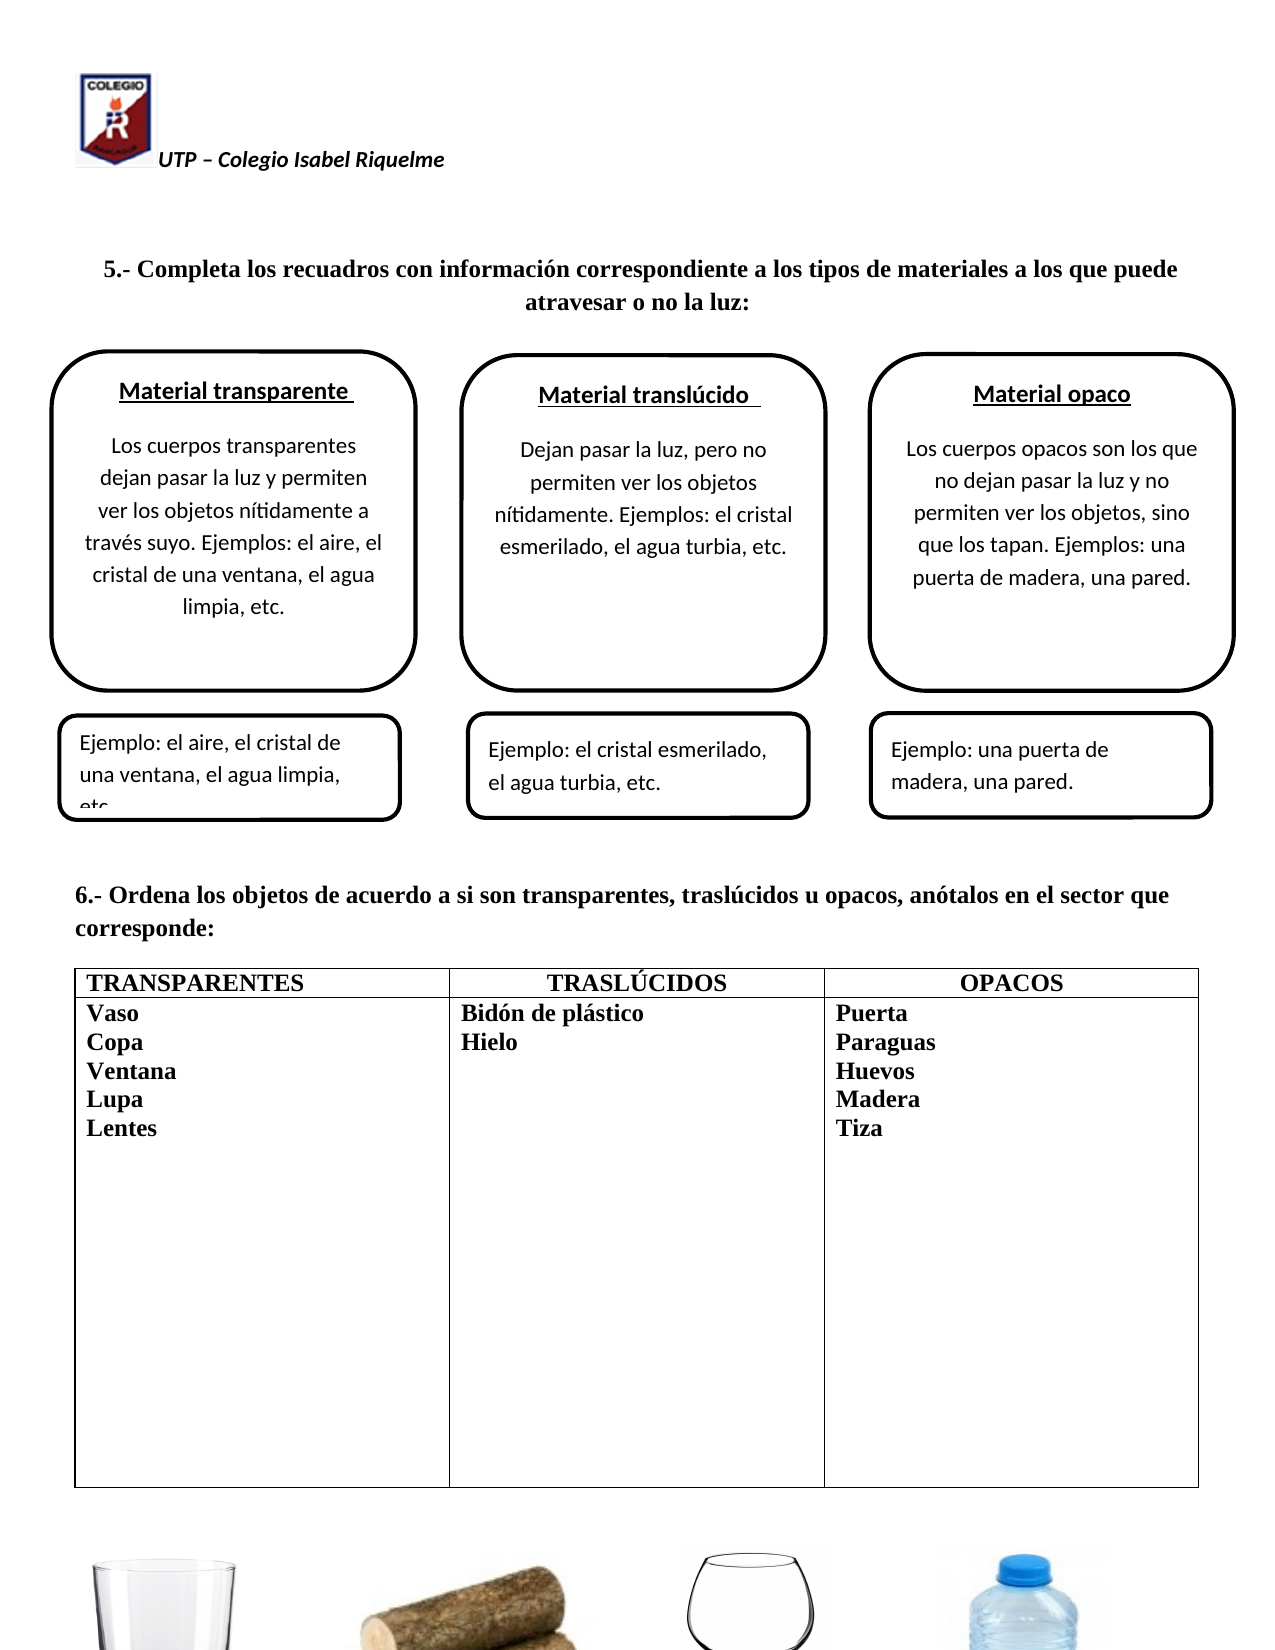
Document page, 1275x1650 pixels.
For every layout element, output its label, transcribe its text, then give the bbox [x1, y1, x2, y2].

table_header OPACOS [825, 969, 1198, 997]
picture [935, 1545, 1108, 1650]
picture [75, 73, 158, 168]
table_cell Bidón de plástico Hielo [450, 998, 824, 1487]
text 5.- Completa los recuadros con información correspondiente a los tipos de materiales a los que puede atravesar o no la luz: [75, 254, 1200, 316]
table_header TRANSPARENTES [76, 969, 449, 997]
text 6.- Ordena los objetos de acuerdo a si son transparentes, traslúcidos u opacos, anótalos en el sector que corresponde: [75, 881, 1200, 942]
picture [678, 1544, 832, 1650]
picture [75, 1554, 256, 1650]
table_cell Puerta Paraguas Huevos Madera Tiza [825, 998, 1198, 1487]
table_header TRASLÚCIDOS [450, 969, 824, 997]
picture [317, 1554, 610, 1650]
table_cell Vaso Copa Ventana Lupa Lentes [76, 998, 449, 1487]
